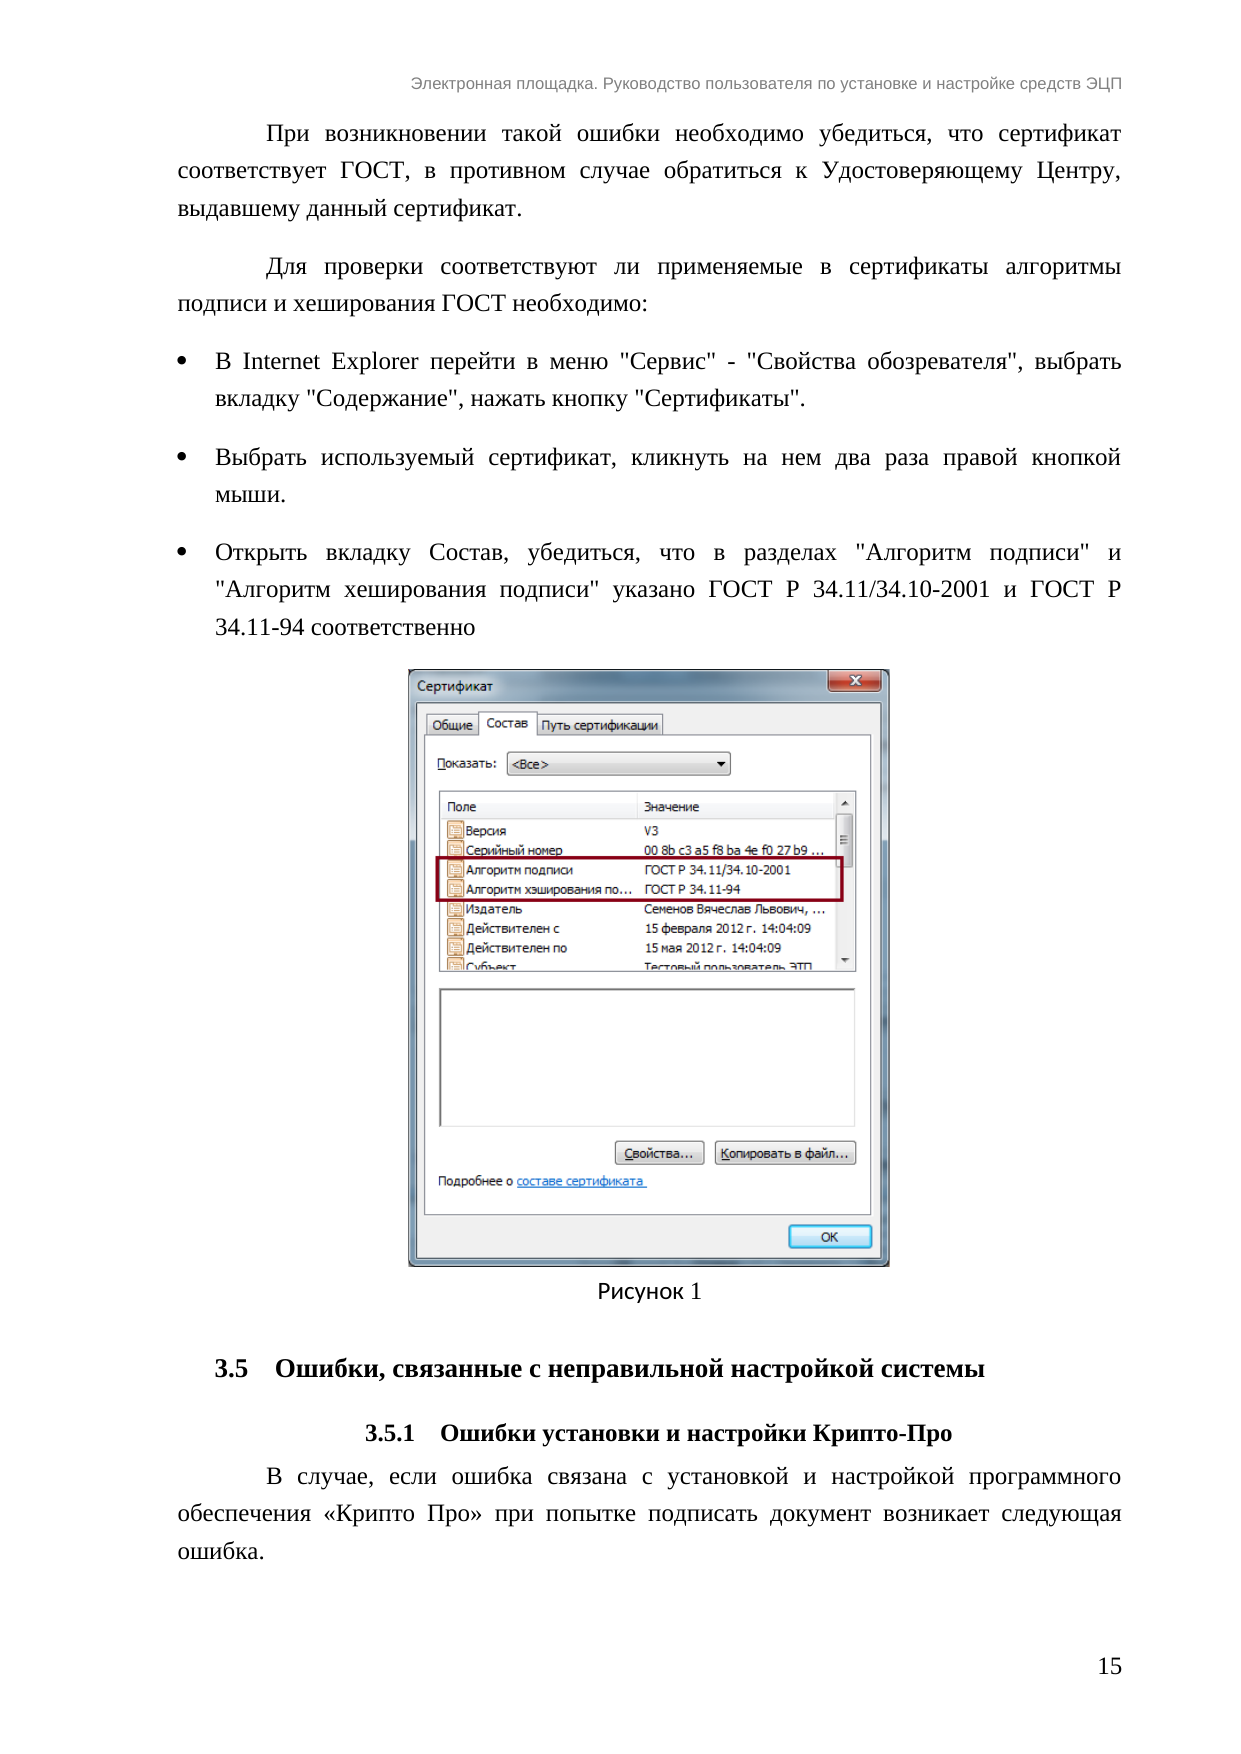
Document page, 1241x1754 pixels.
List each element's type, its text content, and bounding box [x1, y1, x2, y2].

text В случае, если ошибка связана с установкой и настройкой программного обеспечения «Крипто Про» при попытке подписать документ возникает следующая ошибка. [177, 1461, 1122, 1564]
subtitle Ошибки, связанные с неправильной настройкой системы [214, 1352, 1122, 1383]
subtitle Ошибки установки и настройки Крипто-Про [365, 1418, 1122, 1446]
text При возникновении такой ошибки необходимо убедиться, что сертификат соответствует ГОСТ, в противном случае обратиться к Удостоверяющему Центру, выдавшему данный сертификат. [177, 118, 1122, 221]
list В Internet Explorer перейти в меню "Сервис" - "Свойства обозревателя", выбрать вкладку "Содержание", нажать кнопку "Сертификаты". [177, 346, 1122, 412]
list Выбрать используемый сертификат, кликнуть на нем два раза правой кнопкой мыши. [177, 442, 1122, 508]
picture [408, 669, 892, 1267]
text Для проверки соответствуют ли применяемые в сертификаты алгоритмы подписи и хеширования ГОСТ необходимо: [177, 251, 1122, 317]
list Открыть вкладку Состав, убедиться, что в разделах "Алгоритм подписи" и "Алгоритм хеширования подписи" указано ГОСТ Р 34.11/34.10-2001 и ГОСТ Р 34.11-94 соответственно [177, 537, 1122, 640]
